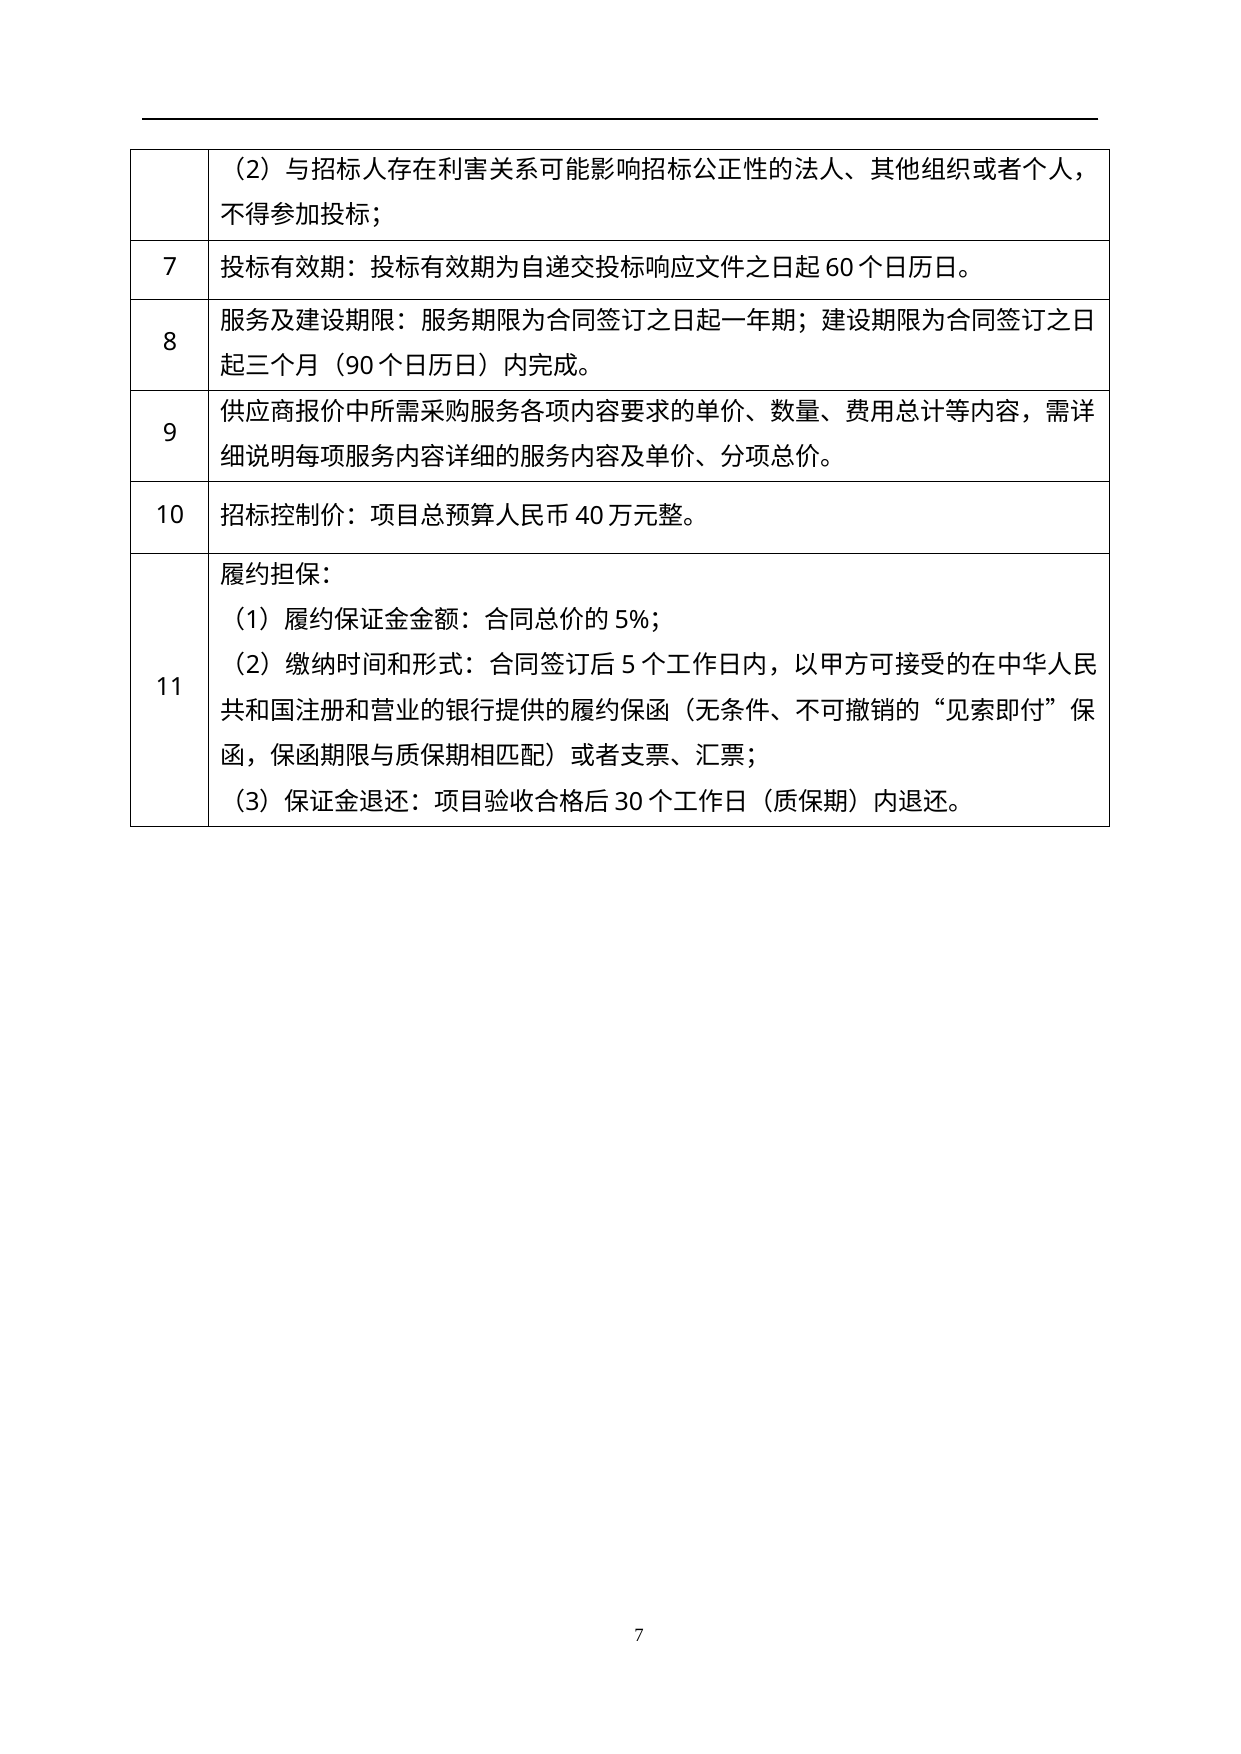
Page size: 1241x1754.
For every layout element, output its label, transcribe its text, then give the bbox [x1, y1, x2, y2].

table_cell 服务及建设期限：服务期限为合同签订之日起一年期；建设期限为合同签订之日起三个月（90个日历日）内完成。 [209, 300, 1109, 390]
table_cell 9 [131, 391, 208, 481]
table_cell 11 [131, 554, 208, 826]
table_cell 6 [131, 150, 208, 239]
table_cell 8 [131, 300, 208, 390]
table_cell 履约担保： （1）履约保证金金额：合同总价的5%； （2）缴纳时间和形式：合同签订后5个工作日内，以甲方可接受的在中华人民共和国注册和营业的银行提供的履约保函（无条件、不可撤销的“见索即付”保函，保函期限与质保期相匹配）或者支票、汇票； （3）保证金退还：项目验收合格后30个工作日（质保期）内退还。 [209, 554, 1109, 826]
table_cell 7 [131, 241, 208, 299]
table_cell 招标控制价：项目总预算人民币40万元整。 [209, 482, 1109, 553]
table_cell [209, 150, 1109, 239]
table_cell 供应商报价中所需采购服务各项内容要求的单价、数量、费用总计等内容，需详细说明每项服务内容详细的服务内容及单价、分项总价。 [209, 391, 1109, 481]
table_cell 投标有效期：投标有效期为自递交投标响应文件之日起60个日历日。 [209, 241, 1109, 299]
table_cell 10 [131, 482, 208, 553]
